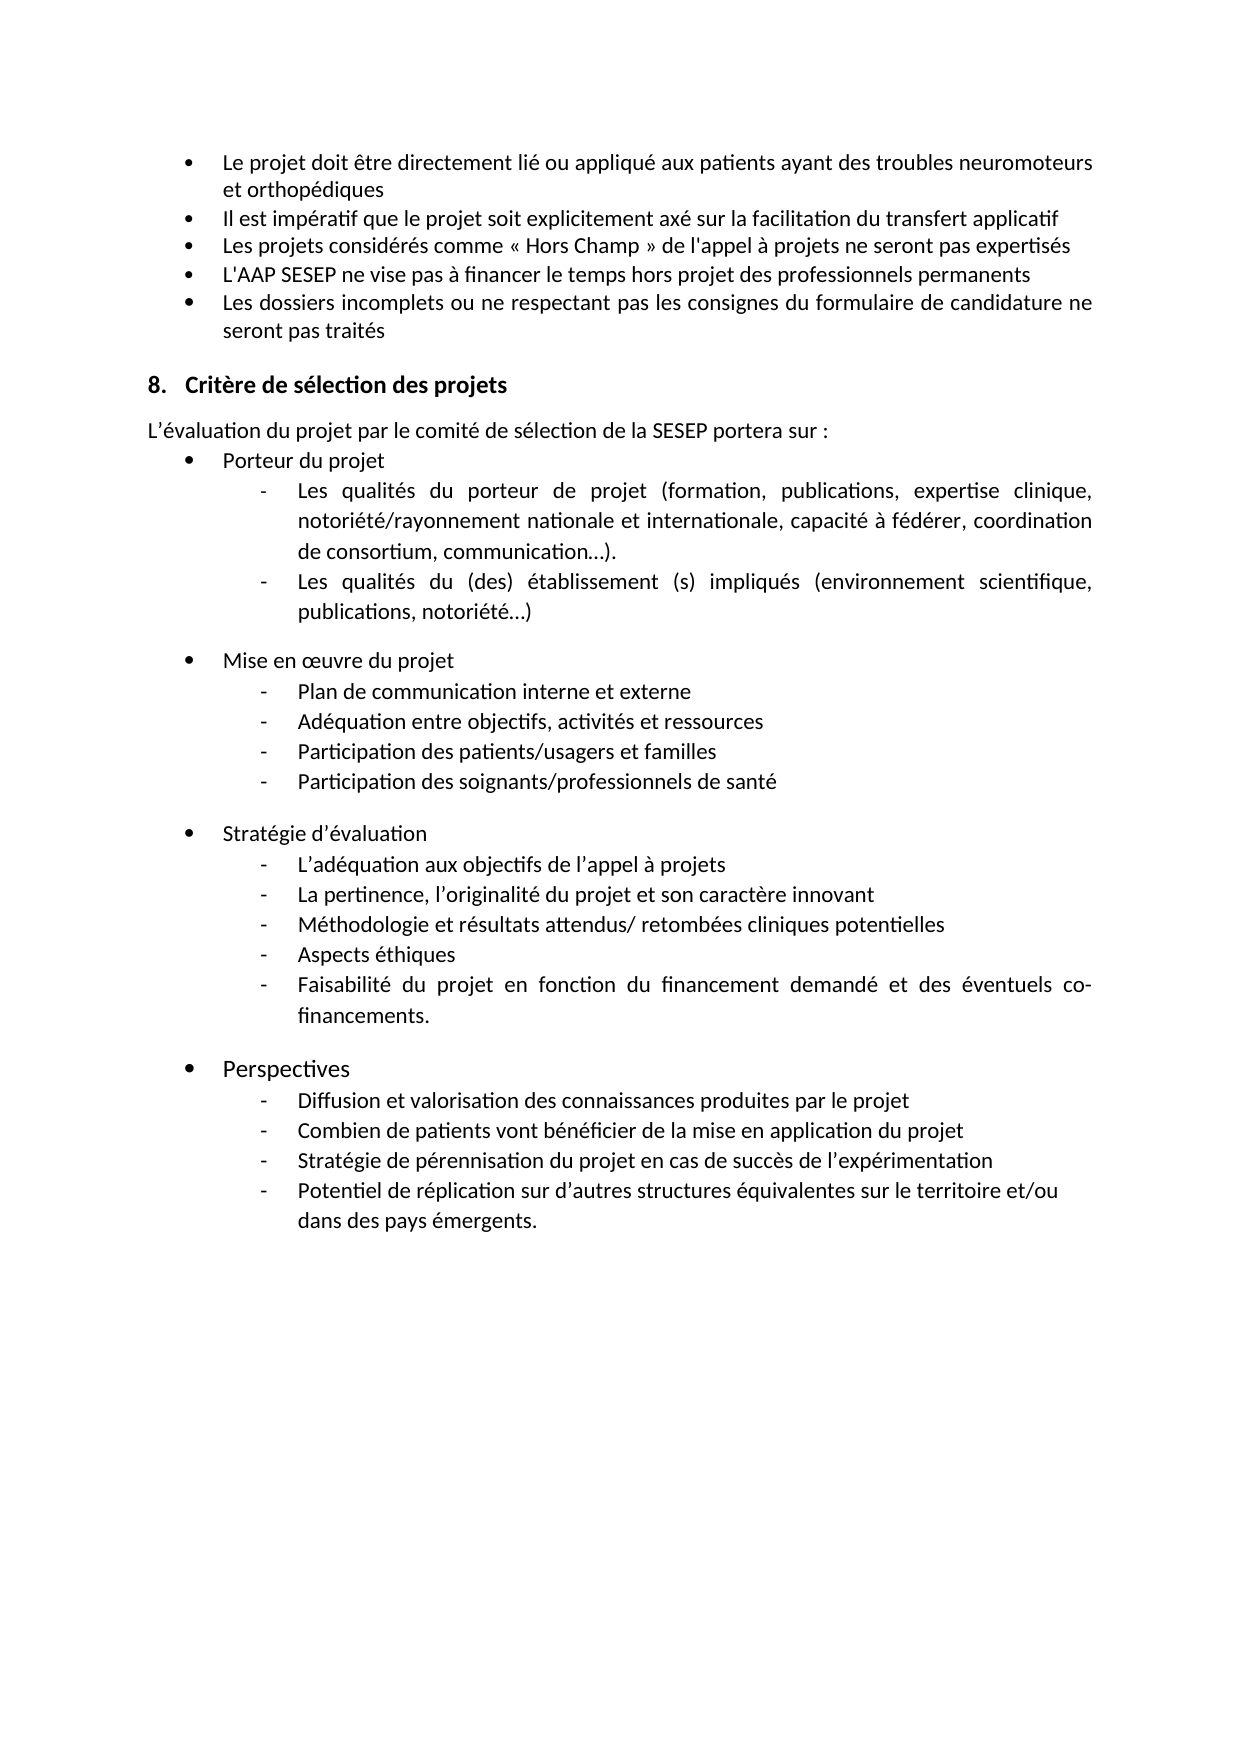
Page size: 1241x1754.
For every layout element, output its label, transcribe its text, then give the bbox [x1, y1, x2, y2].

list Méthodologie et résultats attendus/ retombées cliniques potentielles [260, 910, 1093, 938]
list Porteur du projet [185, 446, 1093, 474]
list Combien de patients vont bénéficier de la mise en application du projet [260, 1116, 1093, 1144]
list Aspects éthiques [260, 940, 1093, 968]
list Il est impératif que le projet soit explicitement axé sur la facilitation du transfert applicatif [185, 204, 1093, 232]
list Perspectives [185, 1053, 1093, 1083]
list Participation des soignants/professionnels de santé [260, 767, 1093, 795]
list Critère de sélection des projets [148, 369, 1093, 399]
list Participation des patients/usagers et familles [260, 737, 1093, 765]
list L'AAP SESEP ne vise pas à financer le temps hors projet des professionnels permanents [185, 260, 1093, 288]
list Diffusion et valorisation des connaissances produites par le projet [260, 1086, 1093, 1114]
list Potentiel de réplication sur d’autres structures équivalentes sur le territoire et/ou dans des pays émergents. [260, 1176, 1093, 1234]
list L’adéquation aux objectifs de l’appel à projets [260, 850, 1093, 878]
text L’évaluation du projet par le comité de sélection de la SESEP portera sur : [148, 416, 1093, 444]
list Faisabilité du projet en fonction du financement demandé et des éventuels co-financements. [260, 971, 1093, 1029]
list Mise en œuvre du projet [185, 647, 1093, 674]
list Adéquation entre objectifs, activités et ressources [260, 707, 1093, 735]
list Les qualités du porteur de projet (formation, publications, expertise clinique, notoriété/rayonnement nationale et internationale, capacité à fédérer, coordination de consortium, communication…). [260, 476, 1093, 565]
list Les projets considérés comme « Hors Champ » de l'appel à projets ne seront pas expertisés [185, 232, 1093, 260]
list Les dossiers incomplets ou ne respectant pas les consignes du formulaire de candidature ne seront pas traités [185, 288, 1093, 344]
list Les qualités du (des) établissement (s) impliqués (environnement scientifique, publications, notoriété…) [260, 567, 1093, 625]
list La pertinence, l’originalité du projet et son caractère innovant [260, 880, 1093, 908]
list Stratégie de pérennisation du projet en cas de succès de l’expérimentation [260, 1146, 1093, 1174]
list Plan de communication interne et externe [260, 677, 1093, 705]
list Stratégie d’évaluation [185, 819, 1093, 847]
list Le projet doit être directement lié ou appliqué aux patients ayant des troubles neuromoteurs et orthopédiques [185, 148, 1093, 204]
